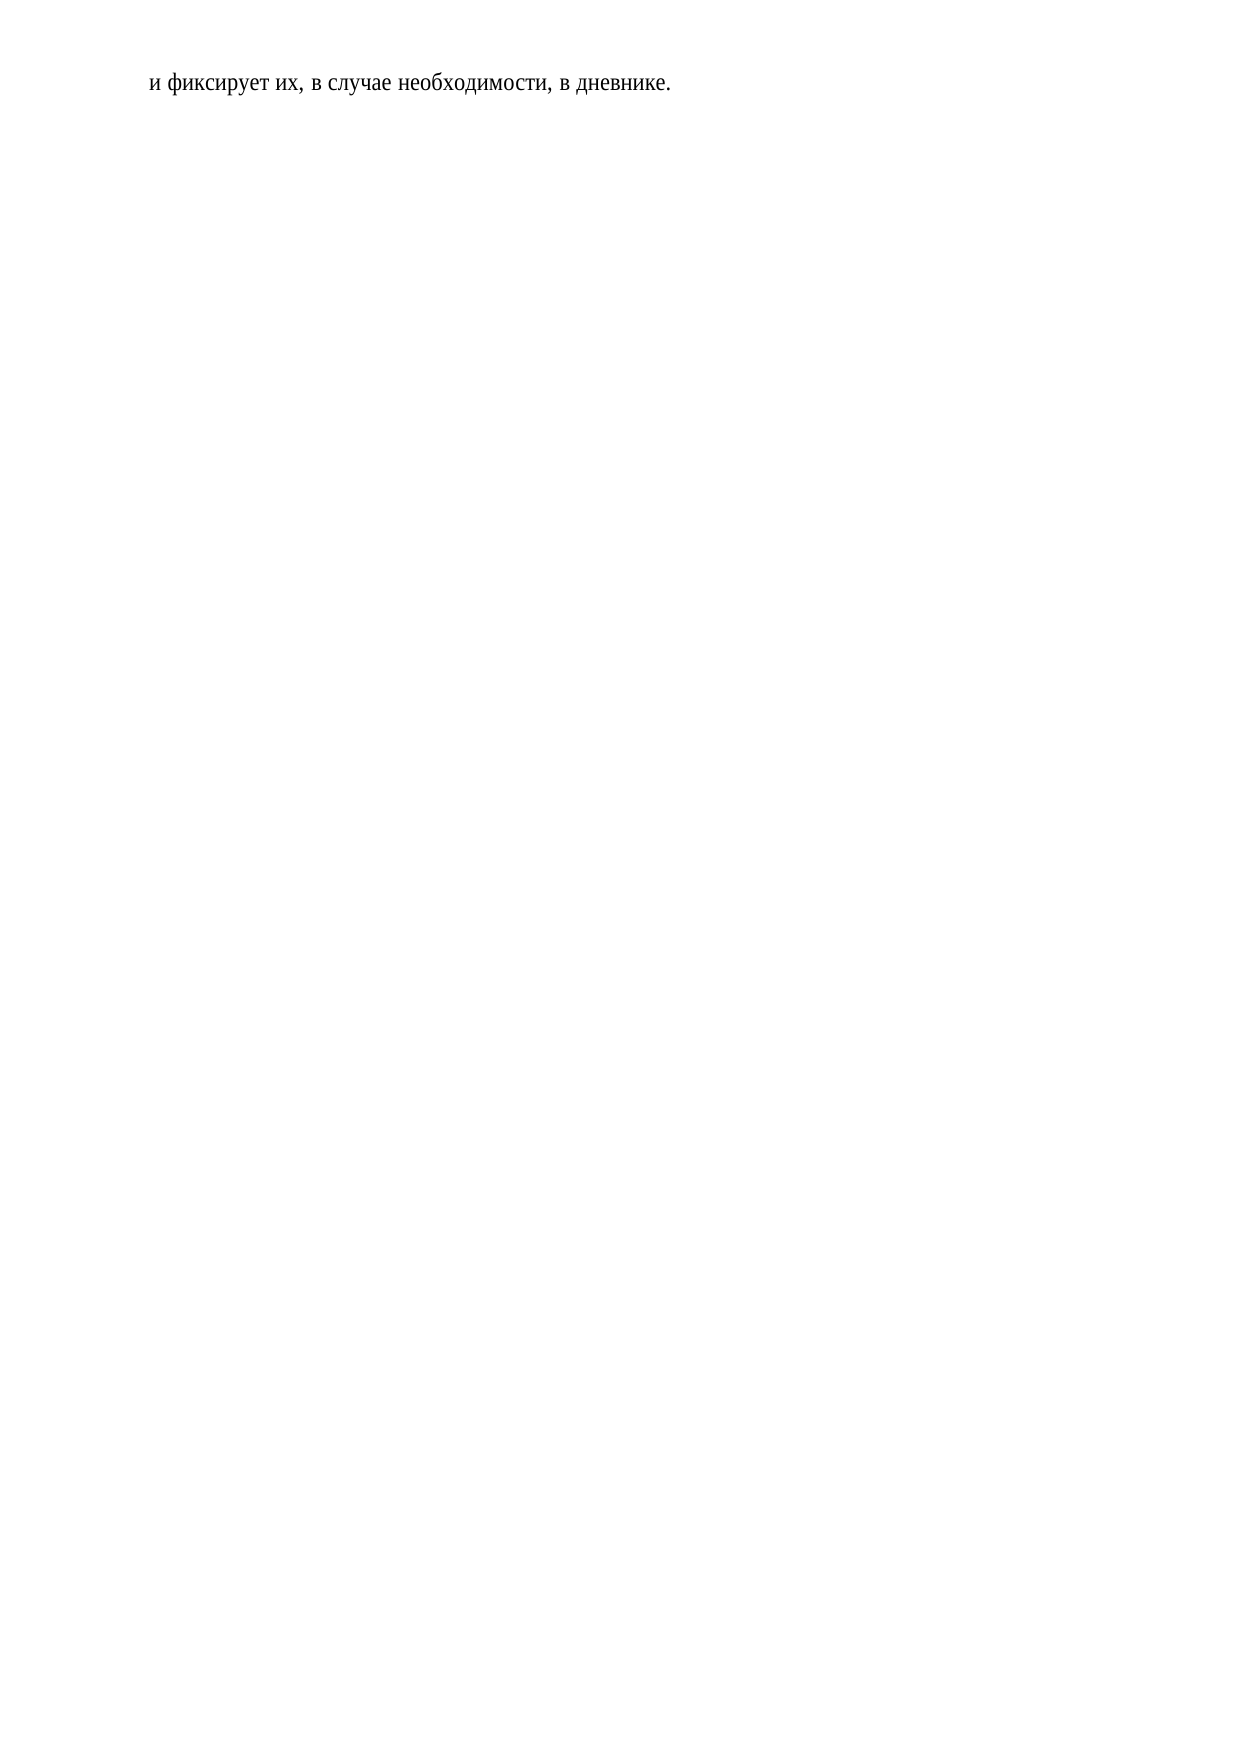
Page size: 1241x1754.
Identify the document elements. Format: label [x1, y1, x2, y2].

text [149, 67, 1152, 95]
